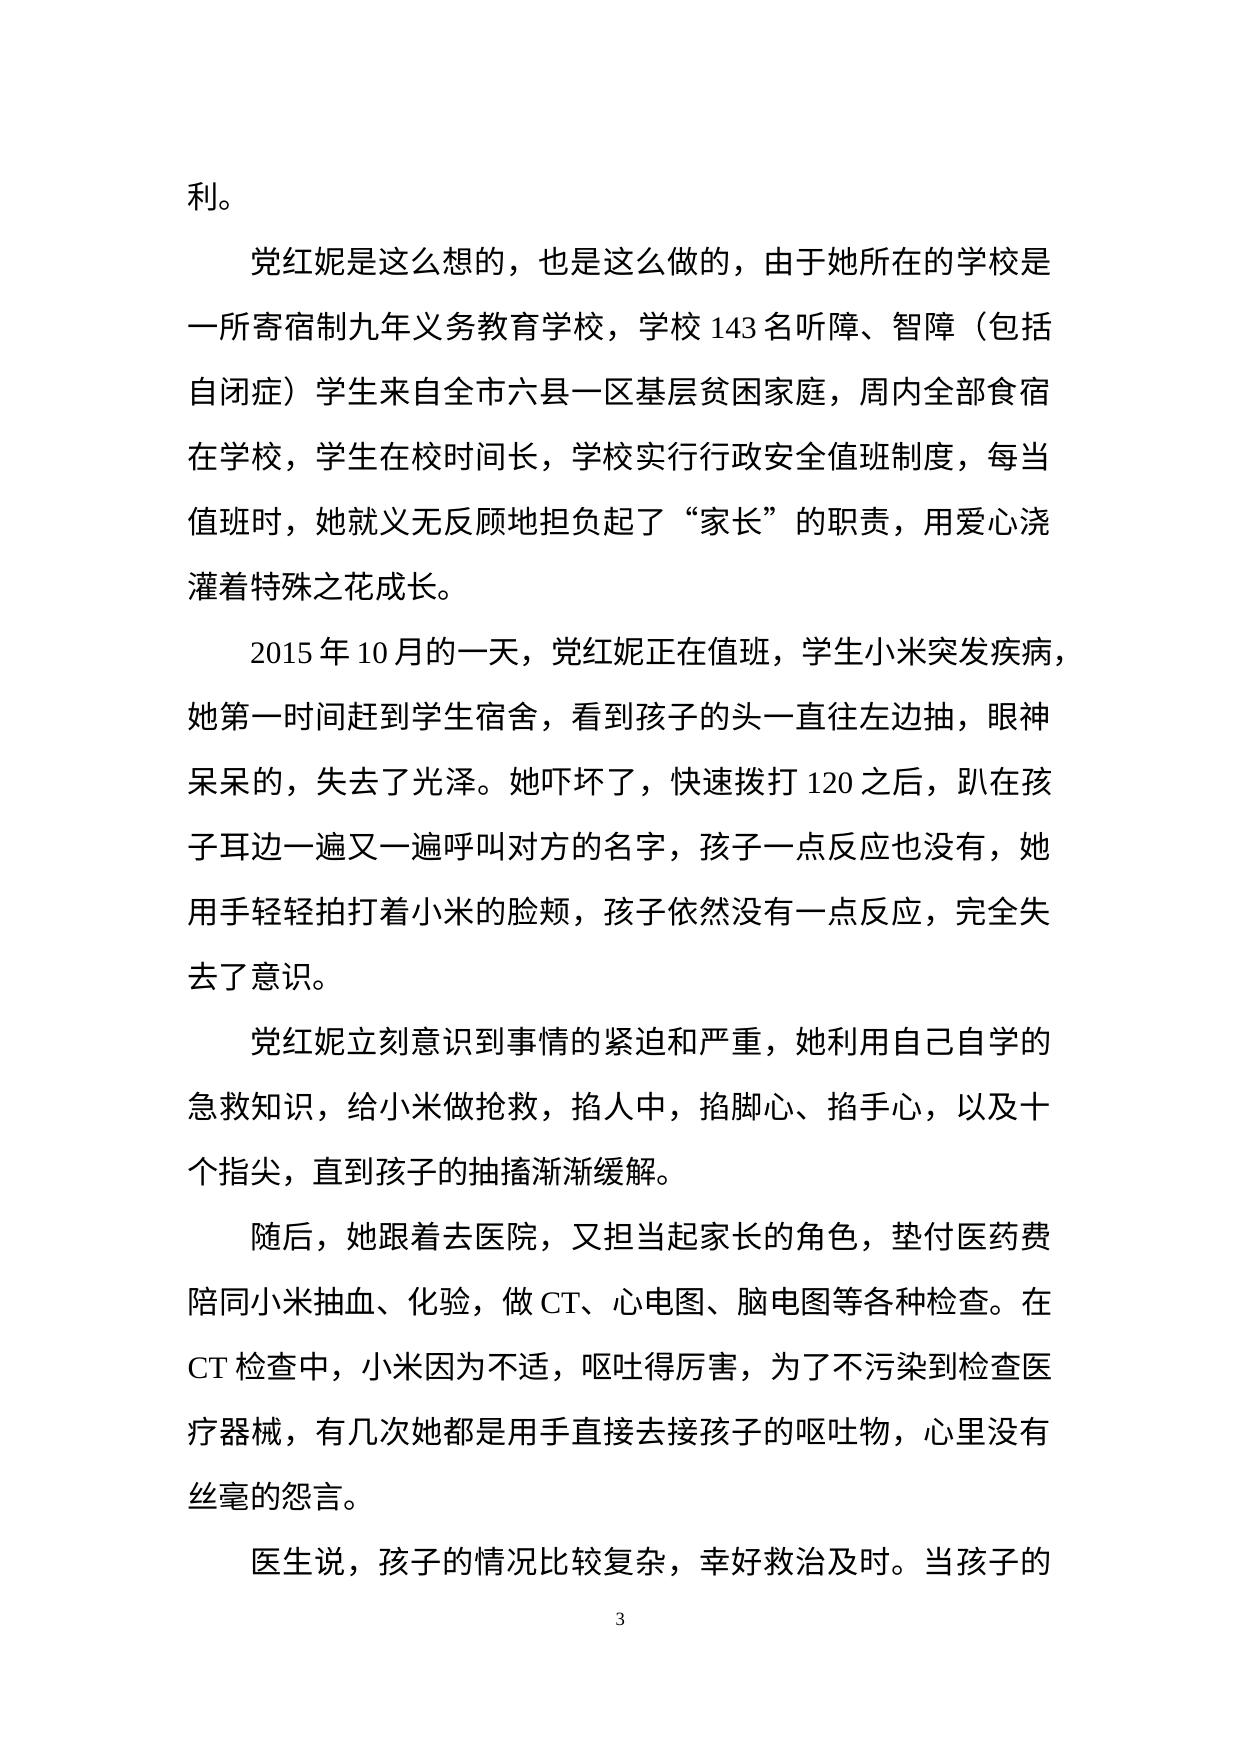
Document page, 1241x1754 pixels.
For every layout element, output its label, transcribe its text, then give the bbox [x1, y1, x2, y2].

text 党红妮立刻意识到事情的紧迫和严重，她利用自己自学的急救知识，给小米做抢救，掐人中，掐脚心、掐手心，以及十个指尖，直到孩子的抽搐渐渐缓解。 [187, 1007, 1053, 1202]
text 2015年10月的一天，党红妮正在值班，学生小米突发疾病，她第一时间赶到学生宿舍，看到孩子的头一直往左边抽，眼神呆呆的，失去了光泽。她吓坏了，快速拨打120之后，趴在孩子耳边一遍又一遍呼叫对方的名字，孩子一点反应也没有，她用手轻轻拍打着小米的脸颊，孩子依然没有一点反应，完全失去了意识。 [187, 617, 1053, 1007]
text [187, 1527, 1053, 1592]
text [187, 162, 1053, 227]
text 随后，她跟着去医院，又担当起家长的角色，垫付医药费，陪同小米抽血、化验，做CT、心电图、脑电图等各种检查。在CT 检查中，小米因为不适，呕吐得厉害，为了不污染到检查医疗器械，有几次她都是用手直接去接孩子的呕吐物，心里没有丝毫的怨言。 [187, 1202, 1053, 1527]
text 党红妮是这么想的，也是这么做的，由于她所在的学校是一所寄宿制九年义务教育学校，学校143名听障、智障（包括自闭症）学生来自全市六县一区基层贫困家庭，周内全部食宿在学校，学生在校时间长，学校实行行政安全值班制度，每当值班时，她就义无反顾地担负起了“家长”的职责，用爱心浇灌着特殊之花成长。 [187, 227, 1053, 617]
